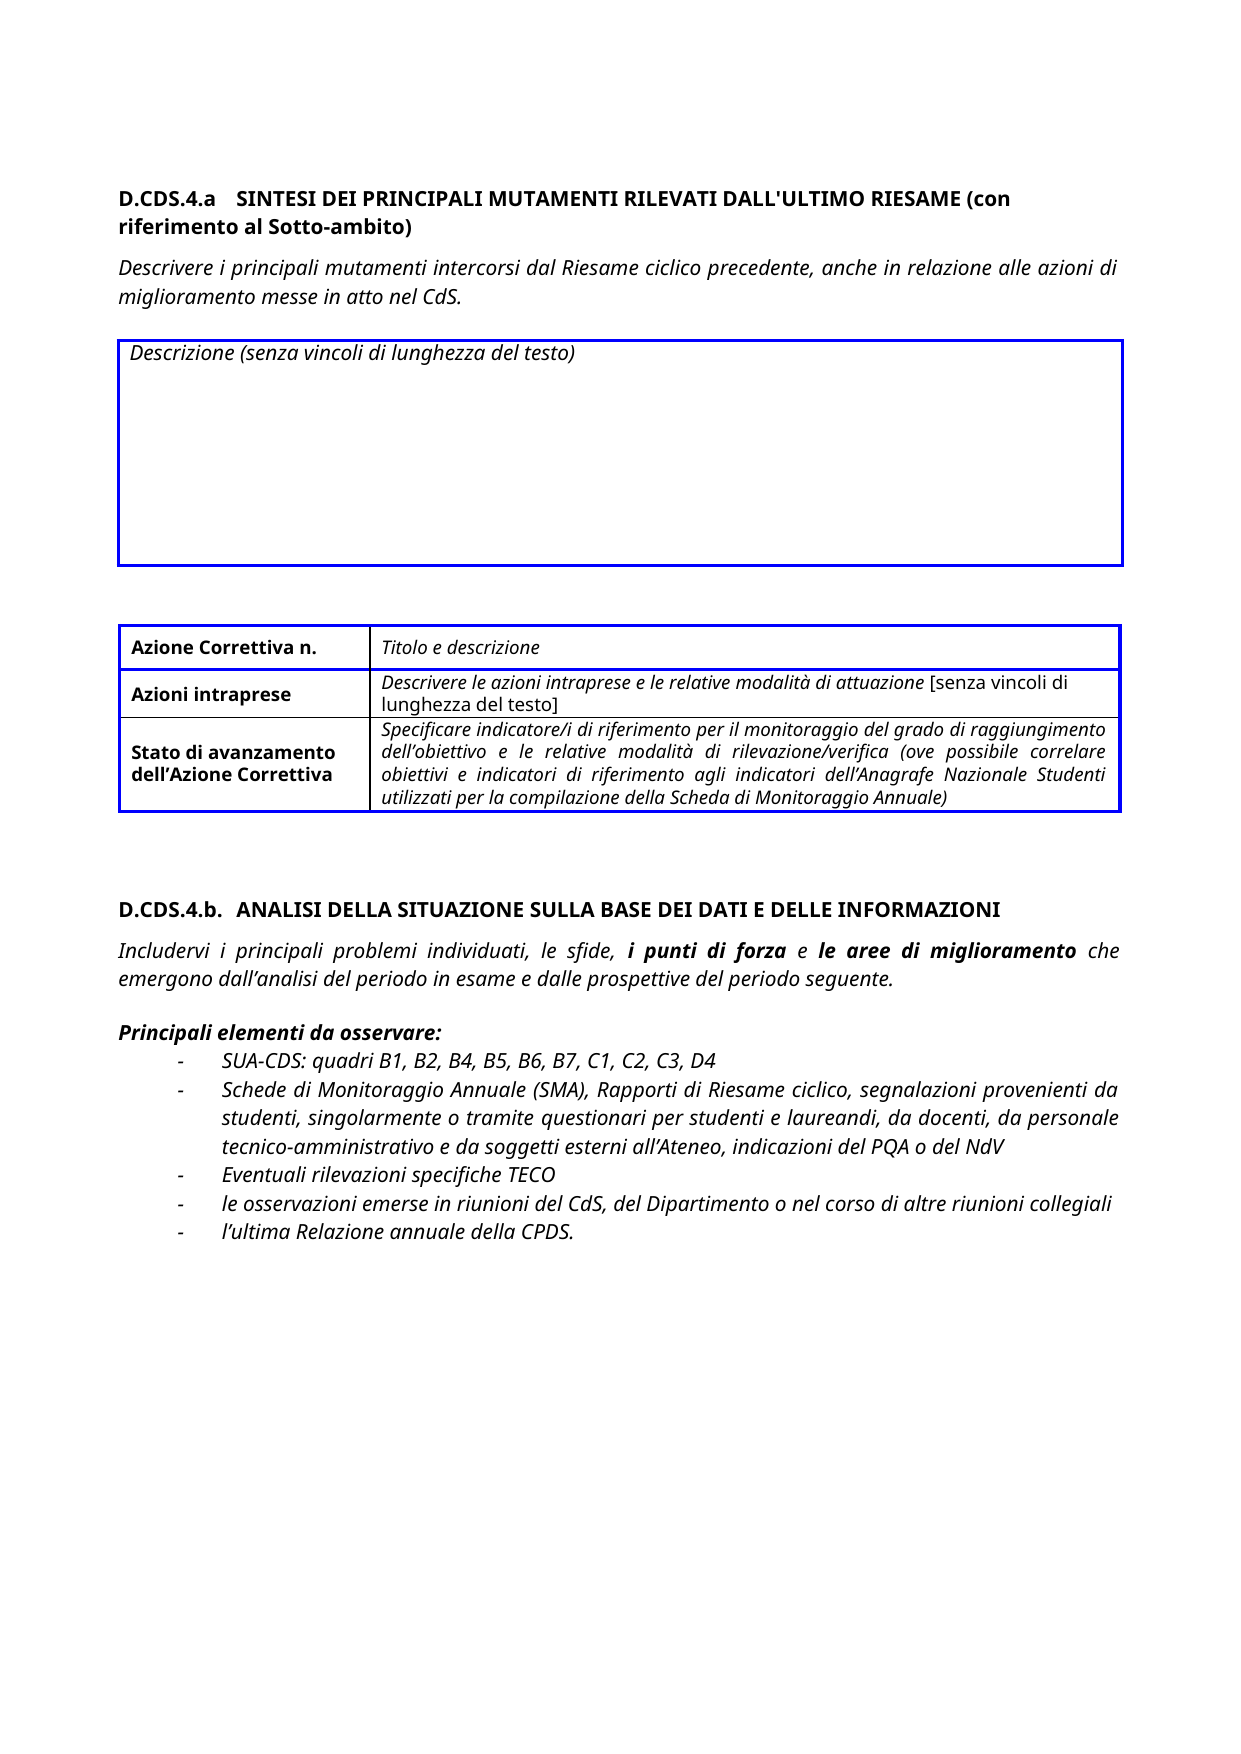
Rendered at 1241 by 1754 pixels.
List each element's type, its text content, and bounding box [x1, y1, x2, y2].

table_cell Azioni intraprese [121, 671, 369, 717]
table_header Titolo e descrizione [371, 627, 1118, 668]
table_cell Descrivere le azioni intraprese e le relative modalità di attuazione [senza vincoli di lunghezza del testo] [371, 671, 1118, 717]
text Includervi i principali problemi individuati, le sfide, i punti di forza e le aree di miglioramento che emergono dall’analisi del periodo in esame e dalle prospettive del periodo seguente. [118, 936, 1122, 993]
list Schede di Monitoraggio Annuale (SMA), Rapporti di Riesame ciclico, segnalazioni provenienti da studenti, singolarmente o tramite questionari per studenti e laureandi, da docenti, da personale tecnico-amministrativo e da soggetti esterni all’Ateneo, indicazioni del PQA o del NdV [177, 1075, 1122, 1160]
list Eventuali rilevazioni specifiche TECO [177, 1160, 1122, 1189]
text D.CDS.4.a SINTESI DEI PRINCIPALI MUTAMENTI RILEVATI DALL'ULTIMO RIESAME (con riferimento al Sotto-ambito) [118, 184, 1122, 241]
list SUA-CDS: quadri B1, B2, B4, B5, B6, B7, C1, C2, C3, D4 [177, 1046, 1122, 1075]
list le osservazioni emerse in riunioni del CdS, del Dipartimento o nel corso di altre riunioni collegiali [177, 1189, 1122, 1217]
table_header Azione Correttiva n. [121, 627, 369, 668]
table_cell Specificare indicatore/i di riferimento per il monitoraggio del grado di raggiungimento dell’obiettivo e le relative modalità di rilevazione/verifica (ove possibile correlare obiettivi e indicatori di riferimento agli indicatori dell’Anagrafe Nazionale Studenti utilizzati per la compilazione della Scheda di Monitoraggio Annuale) [371, 718, 1118, 810]
table_cell Stato di avanzamento dell’Azione Correttiva [121, 718, 369, 810]
text Descrivere i principali mutamenti intercorsi dal Riesame ciclico precedente, anche in relazione alle azioni di miglioramento messe in atto nel CdS. [118, 253, 1122, 310]
text D.CDS.4.b. ANALISI DELLA SITUAZIONE SULLA BASE DEI DATI E DELLE INFORMAZIONI [118, 895, 1122, 924]
text Principali elementi da osservare: [118, 1018, 1122, 1046]
list l’ultima Relazione annuale della CPDS. [177, 1217, 1122, 1246]
table_header Descrizione (senza vincoli di lunghezza del testo) [120, 342, 1121, 564]
